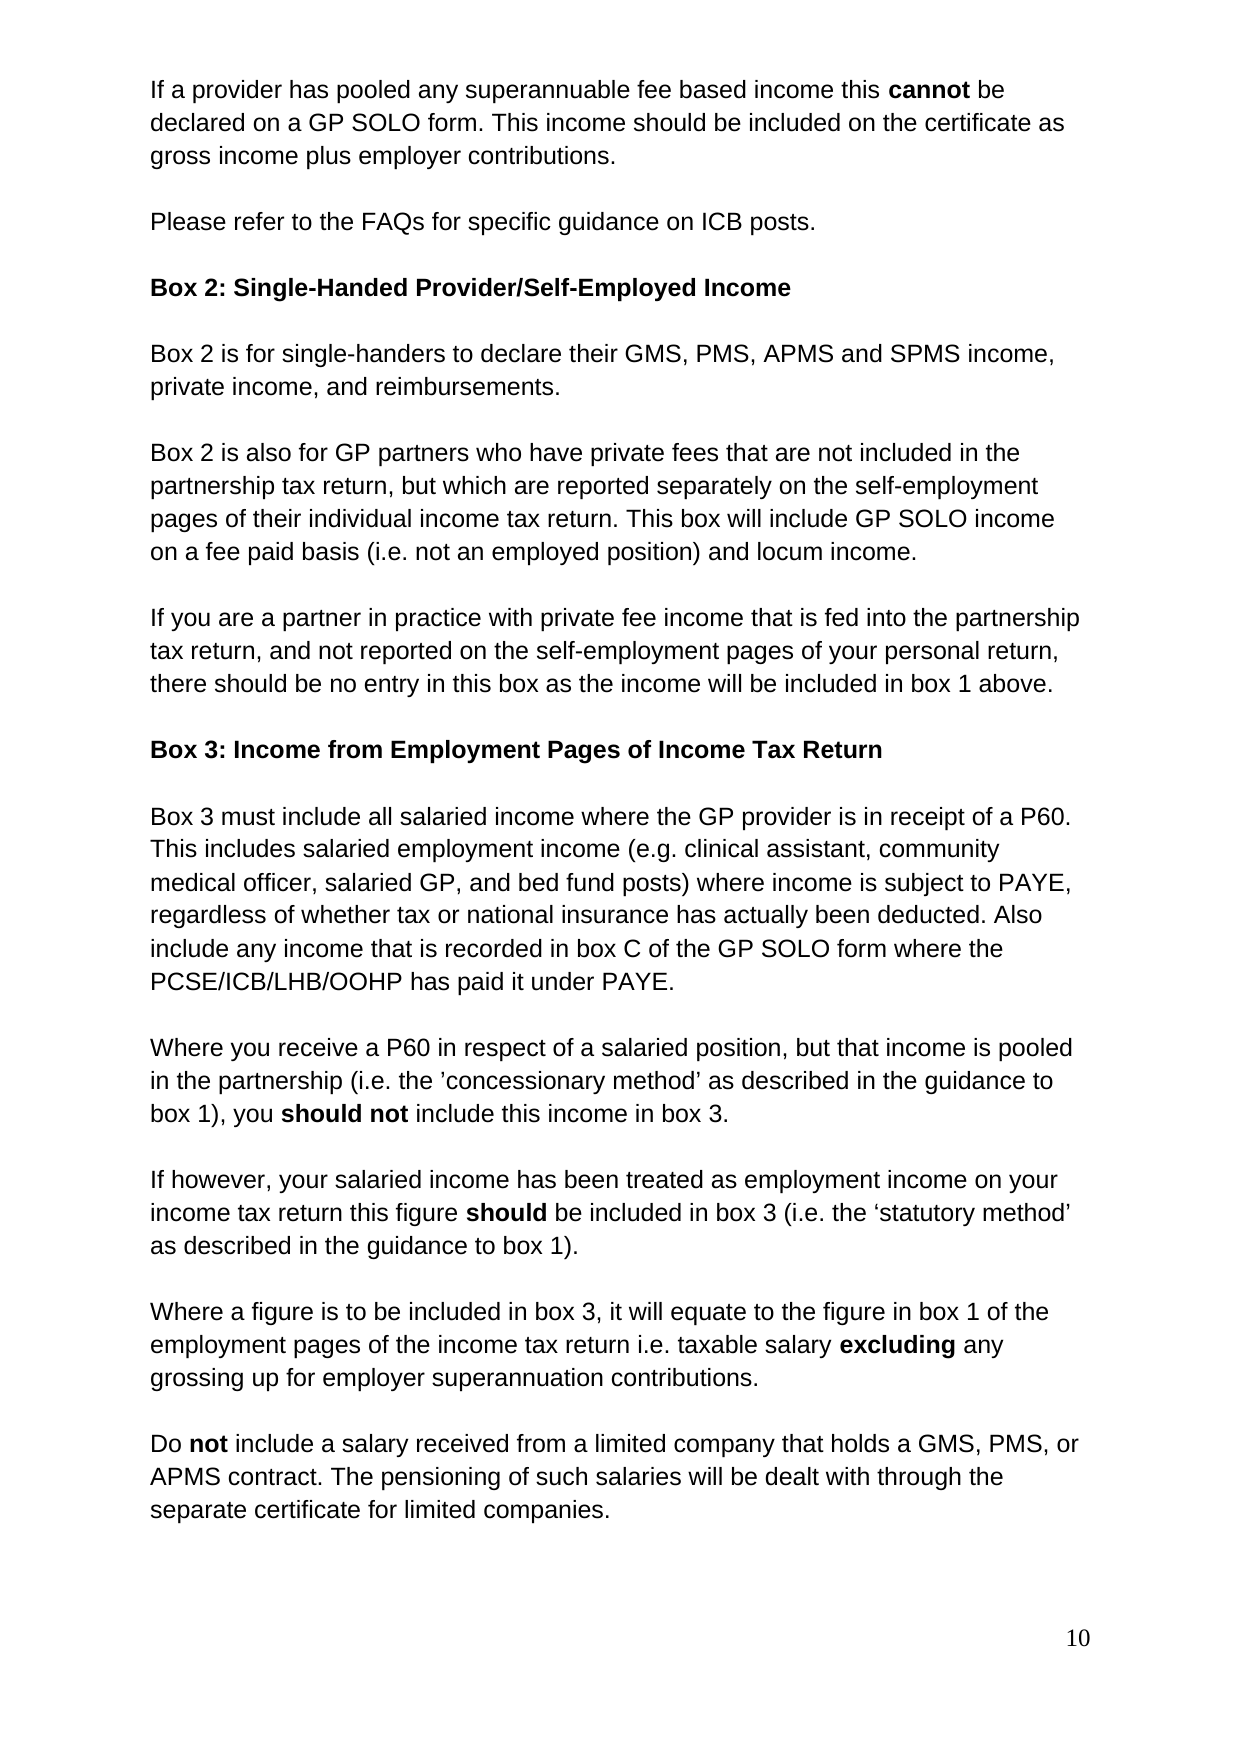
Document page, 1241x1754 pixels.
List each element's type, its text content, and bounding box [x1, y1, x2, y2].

text Please refer to the FAQs for specific guidance on ICB posts. [150, 207, 1090, 236]
text Box 2 is also for GP partners who have private fees that are not included in the partnership tax return, but which are reported separately on the self-employment pages of their individual income tax return. This box will include GP SOLO income on a fee paid basis (i.e. not an employed position) and locum income. [150, 438, 1090, 566]
text Box 2 is for single-handers to declare their GMS, PMS, APMS and SPMS income, private income, and reimbursements. [150, 339, 1090, 401]
text If a provider has pooled any superannuable fee based income this cannot be declared on a GP SOLO form. This income should be included on the certificate as gross income plus employer contributions. [150, 75, 1090, 170]
text If however, your salaried income has been treated as employment income on your income tax return this figure should be included in box 3 (i.e. the ‘statutory method’ as described in the guidance to box 1). [150, 1165, 1090, 1259]
text Where you receive a P60 in respect of a salaried position, but that income is pooled in the partnership (i.e. the ’concessionary method’ as described in the guidance to box 1), you should not include this income in box 3. [150, 1033, 1090, 1127]
text Do not include a salary received from a limited company that holds a GMS, PMS, or APMS contract. The pensioning of such salaries will be dealt with through the separate certificate for limited companies. [150, 1429, 1090, 1524]
subtitle Box 2: Single-Handed Provider/Self-Employed Income [150, 273, 1090, 302]
text If you are a partner in practice with private fee income that is fed into the partnership tax return, and not reported on the self-employment pages of your personal return, there should be no entry in this box as the income will be included in box 1 above. [150, 603, 1090, 698]
text Where a figure is to be included in box 3, it will equate to the figure in box 1 of the employment pages of the income tax return i.e. taxable salary excluding any grossing up for employer superannuation contributions. [150, 1297, 1090, 1392]
subtitle Box 3: Income from Employment Pages of Income Tax Return [150, 735, 1090, 764]
text Box 3 must include all salaried income where the GP provider is in receipt of a P60. This includes salaried employment income (e.g. clinical assistant, community medical officer, salaried GP, and bed fund posts) where income is subject to PAYE, regardless of whether tax or national insurance has actually been deducted. Also include any income that is recorded in box C of the GP SOLO form where the PCSE/ICB/LHB/OOHP has paid it under PAYE. [150, 801, 1090, 995]
